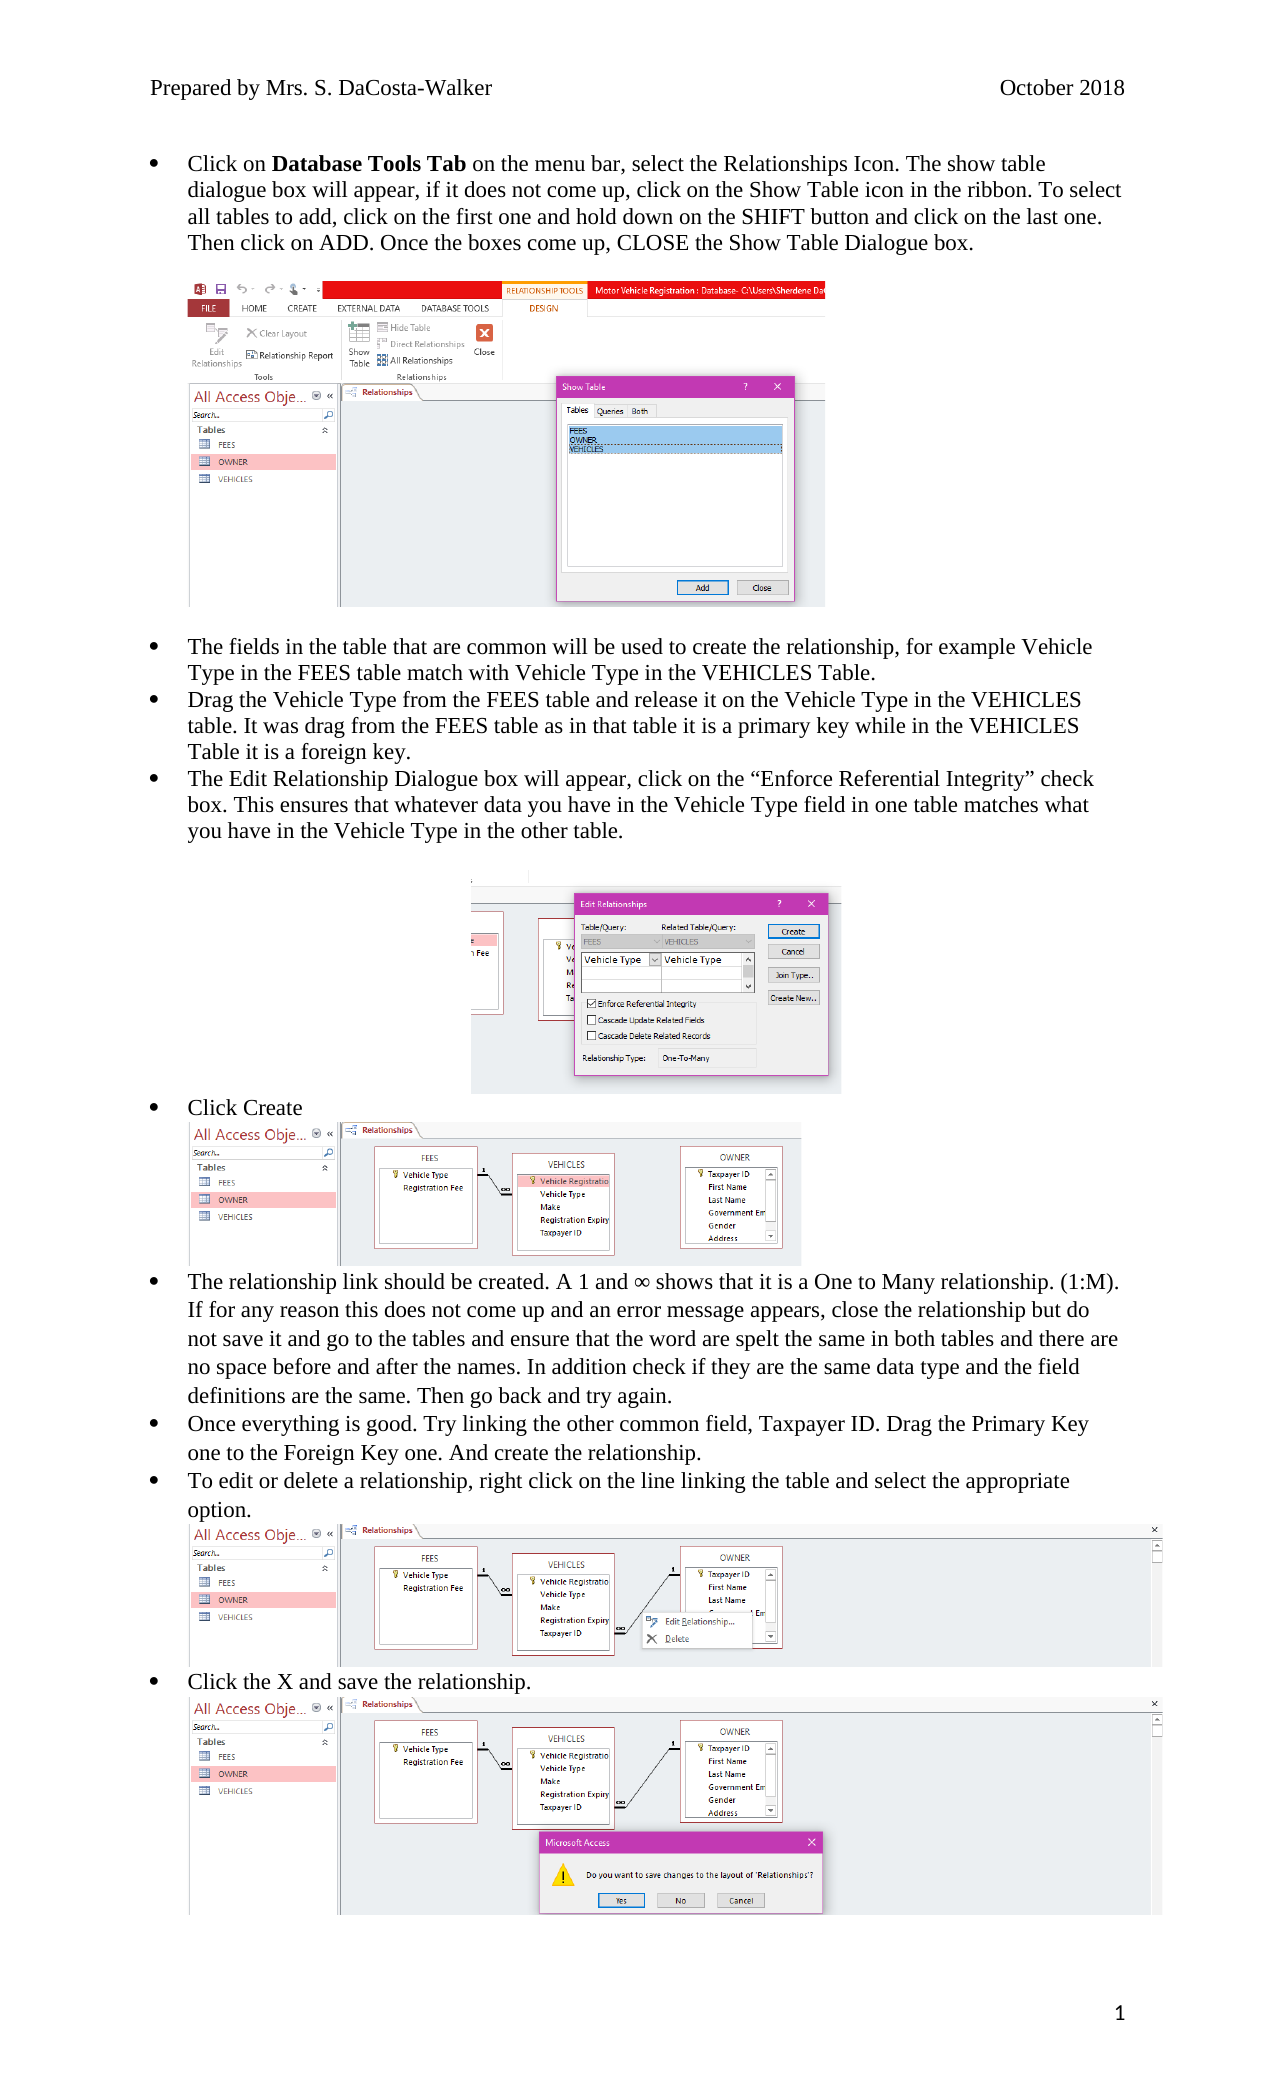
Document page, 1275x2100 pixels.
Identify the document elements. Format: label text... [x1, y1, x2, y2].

picture [187, 281, 826, 607]
list The Edit Relationship Dialogue box will appear, click on the “Enforce Referential Integrity” check box. This ensures that whatever data you have in the Vehicle Type field in one table matches what you have in the Vehicle Type in the other table. [150, 765, 1125, 844]
list The fields in the table that are common will be used to create the relationship, for example Vehicle Type in the FEES table match with Vehicle Type in the VEHICLES Table. [150, 633, 1125, 686]
list Click Create [150, 1094, 1125, 1120]
list To edit or delete a relationship, right click on the line linking the table and select the appropriate option. [150, 1467, 1125, 1522]
list Once everything is good. Try linking the other common field, Taxpayer ID. Drag the Primary Key one to the Foreign Key one. And create the relationship. [150, 1410, 1125, 1465]
picture [471, 870, 842, 1094]
list Drag the Vehicle Type from the FEES table and release it on the Vehicle Type in the VEHICLES table. It was drag from the FEES table as in that table it is a primary key while in the VEHICLES Table it is a foreign key. [150, 686, 1125, 765]
picture [187, 1122, 802, 1266]
picture [187, 1697, 1163, 1915]
picture [187, 1524, 1163, 1667]
list Click on Database Tools Tab on the menu bar, select the Relationships Icon. The show table dialogue box will appear, if it does not come up, click on the Show Table icon in the ribbon. To select all tables to add, click on the first one and hold down on the SHIFT button and click on the last one. Then click on ADD. Once the boxes come up, CLOSE the Show Table Dialogue box. [150, 150, 1125, 255]
list The relationship link should be created. A 1 and ∞ shows that it is a One to Many relationship. (1:M). If for any reason this does not come up and an error message appears, close the relationship but do not save it and go to the tables and ensure that the word are spelt the same in both tables and there are no space before and after the names. In addition check if they are the same data type and the field definitions are the same. Then go back and try again. [150, 1268, 1125, 1408]
